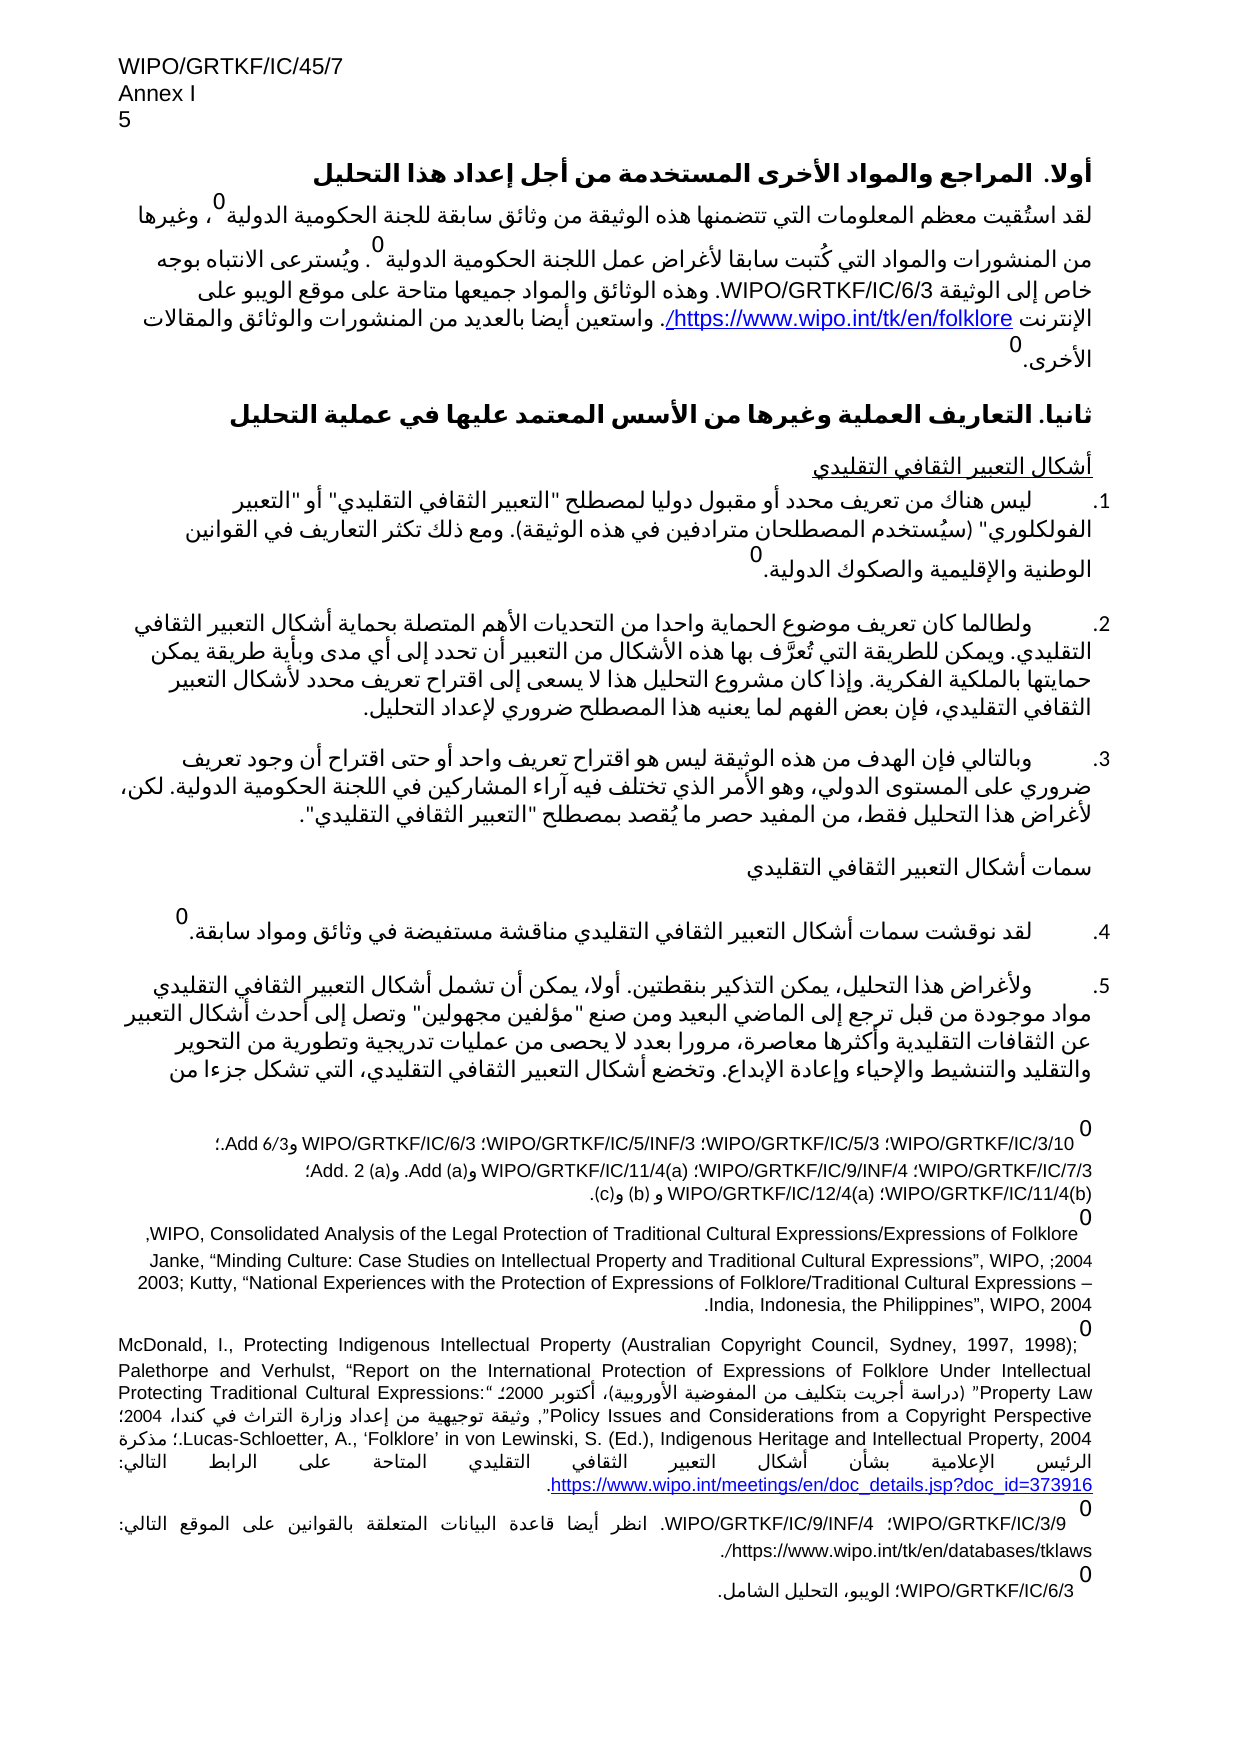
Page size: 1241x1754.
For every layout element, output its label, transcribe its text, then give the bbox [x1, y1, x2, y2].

subtitle ثانيا. التعاريف العملية وغيرها من الأسس المعتمد عليها في عملية التحليل [118, 399, 1092, 429]
text ليس هناك من تعريف محدد أو مقبول دوليا لمصطلح "التعبير الثقافي التقليدي" أو "التعبير الفولكلوري" (سيُستخدم المصطلحان مترادفين في هذه الوثيقة). ومع ذلك تكثر التعاريف في القوانين الوطنية والإقليمية والصكوك الدولية. [118, 487, 1092, 586]
subtitle أشكال التعبير الثقافي التقليدي [118, 452, 1092, 480]
text ولطالما كان تعريف موضوع الحماية واحدا من التحديات الأهم المتصلة بحماية أشكال التعبير الثقافي التقليدي. ويمكن للطريقة التي تُعرَّف بها هذه الأشكال من التعبير أن تحدد إلى أي مدى وبأية طريقة يمكن حمايتها بالملكية الفكرية. وإذا كان مشروع التحليل هذا لا يسعى إلى اقتراح تعريف محدد لأشكال التعبير الثقافي التقليدي، فإن بعض الفهم لما يعنيه هذا المصطلح ضروري لإعداد التحليل. [118, 609, 1092, 721]
text وبالتالي فإن الهدف من هذه الوثيقة ليس هو اقتراح تعريف واحد أو حتى اقتراح أن وجود تعريف ضروري على المستوى الدولي، وهو الأمر الذي تختلف فيه آراء المشاركين في اللجنة الحكومية الدولية. لكن، لأغراض هذا التحليل فقط، من المفيد حصر ما يُقصد بمصطلح "التعبير الثقافي التقليدي". [118, 744, 1092, 828]
subtitle سمات أشكال التعبير الثقافي التقليدي [118, 853, 1092, 881]
text لقد نوقشت سمات أشكال التعبير الثقافي التقليدي مناقشة مستفيضة في وثائق ومواد سابقة. [118, 904, 1092, 948]
text ولأغراض هذا التحليل، يمكن التذكير بنقطتين. أولا، يمكن أن تشمل أشكال التعبير الثقافي التقليدي مواد موجودة من قبل ترجع إلى الماضي البعيد ومن صنع "مؤلفين مجهولين" وتصل إلى أحدث أشكال التعبير عن الثقافات التقليدية وأكثرها معاصرة، مرورا بعدد لا يحصى من عمليات تدريجية وتطورية من التحوير والتقليد والتنشيط والإحياء وإعادة الإبداع. وتخضع أشكال التعبير الثقافي التقليدي، التي تشكل جزءا من التراث الحي، لإعادة الإبداع بشكل متواصل على يد المجتمعات المحلية والمجموعات تجاوبا مع بيئتها وتفاعلها مع الطبيعة وتاريخها، وتمنح هذه المجتمعات والمجموعات إحساسا بالهوية والاستمرار. وبالتالي يمكن التفريق بين أشكال التعبير الثقافي التقليدي الموجودة من قبل والأشكال المعاصرة لأدائها وتحويرها. [118, 971, 1092, 1083]
list لقد استُقيت معظم المعلومات التي تتضمنها هذه الوثيقة من وثائق سابقة للجنة الحكومية الدولية، وغيرها من المنشورات والمواد التي كُتبت سابقا لأغراض عمل اللجنة الحكومية الدولية. ويُسترعى الانتباه بوجه خاص إلى الوثيقة WIPO/GRTKF/IC/6/3. وهذه الوثائق والمواد جميعها متاحة على موقع الويبو على الإنترنت https://www.wipo.int/tk/en/folklore/. واستعين أيضا بالعديد من المنشورات والوثائق والمقالات الأخرى. [118, 189, 1092, 376]
subtitle أولا. المراجع والمواد الأخرى المستخدمة من أجل إعداد هذا التحليل [118, 158, 1092, 189]
